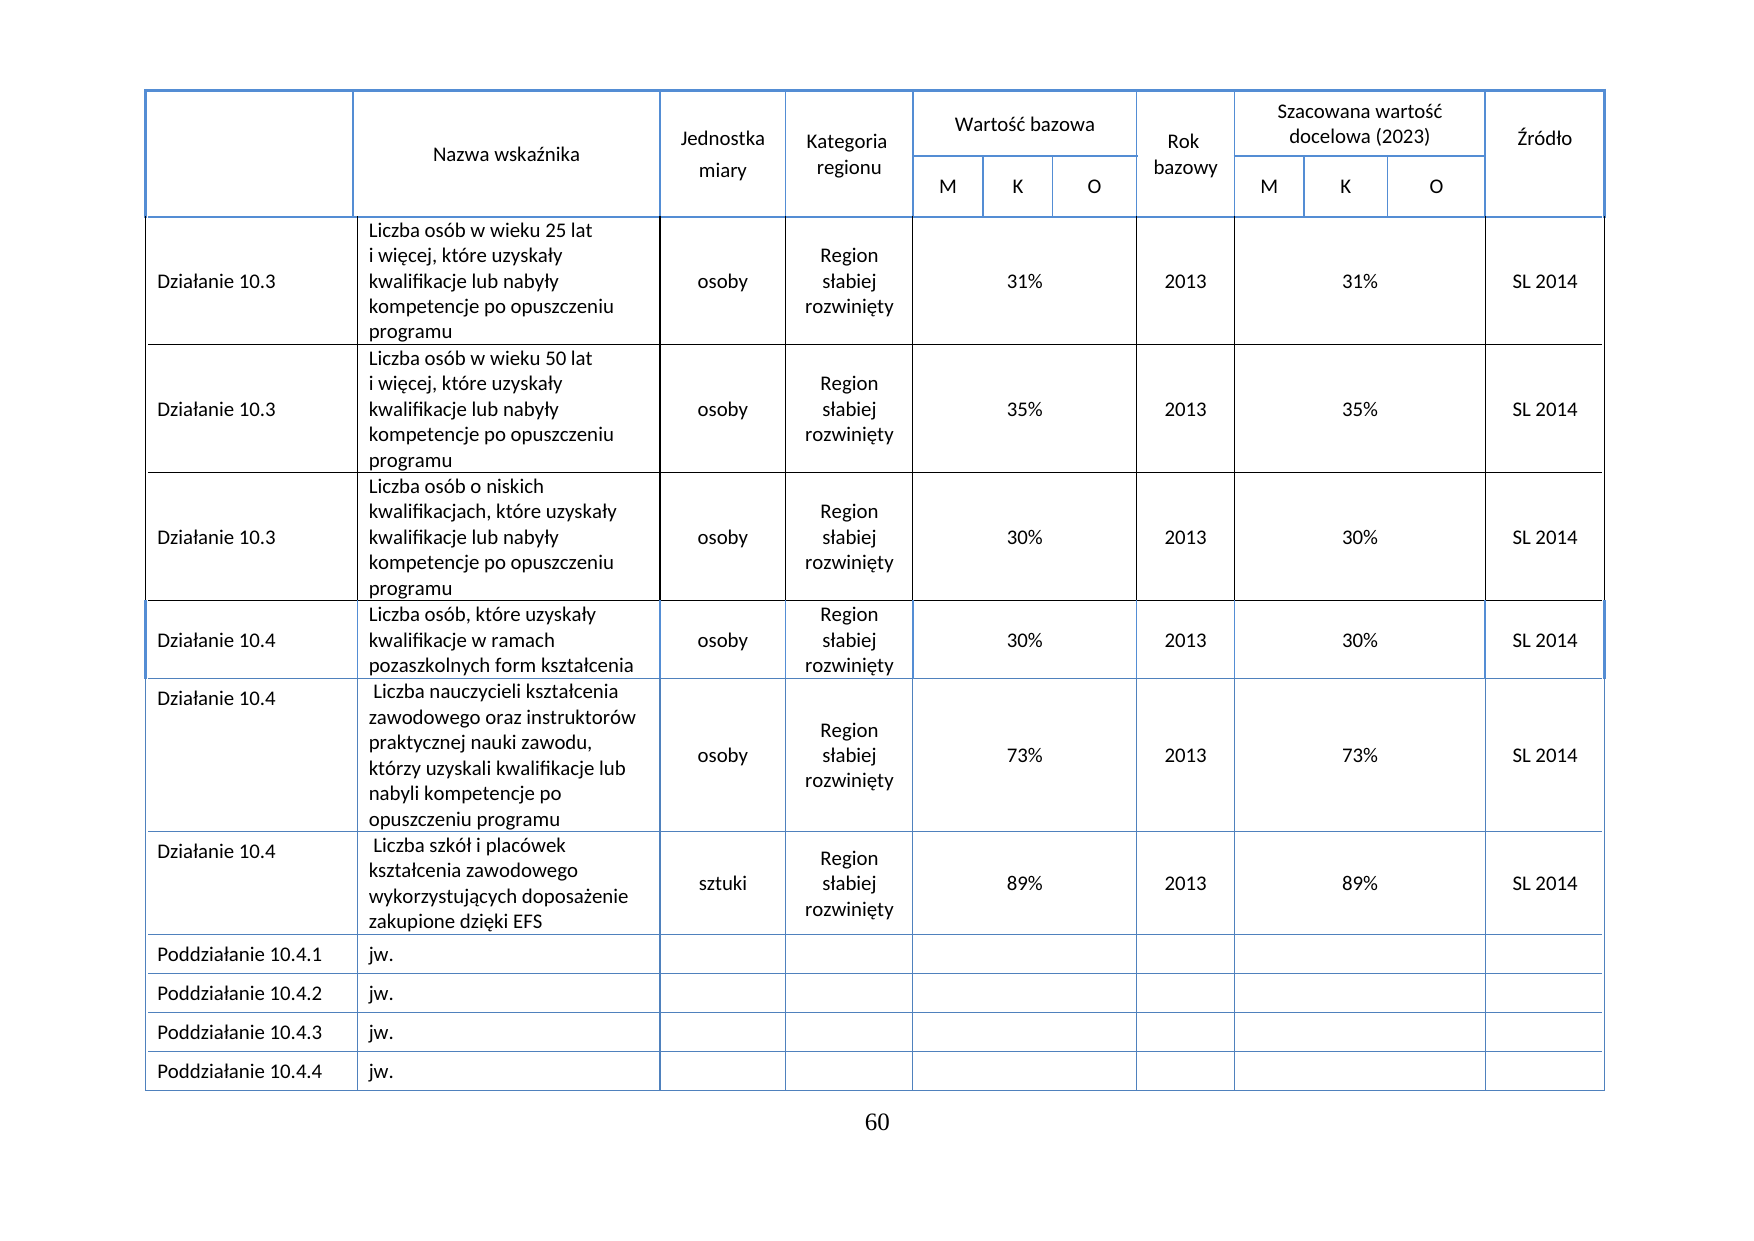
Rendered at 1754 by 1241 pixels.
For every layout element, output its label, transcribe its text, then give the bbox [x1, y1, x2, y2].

table_header Szacowana wartość docelowa (2023) [1235, 92, 1484, 155]
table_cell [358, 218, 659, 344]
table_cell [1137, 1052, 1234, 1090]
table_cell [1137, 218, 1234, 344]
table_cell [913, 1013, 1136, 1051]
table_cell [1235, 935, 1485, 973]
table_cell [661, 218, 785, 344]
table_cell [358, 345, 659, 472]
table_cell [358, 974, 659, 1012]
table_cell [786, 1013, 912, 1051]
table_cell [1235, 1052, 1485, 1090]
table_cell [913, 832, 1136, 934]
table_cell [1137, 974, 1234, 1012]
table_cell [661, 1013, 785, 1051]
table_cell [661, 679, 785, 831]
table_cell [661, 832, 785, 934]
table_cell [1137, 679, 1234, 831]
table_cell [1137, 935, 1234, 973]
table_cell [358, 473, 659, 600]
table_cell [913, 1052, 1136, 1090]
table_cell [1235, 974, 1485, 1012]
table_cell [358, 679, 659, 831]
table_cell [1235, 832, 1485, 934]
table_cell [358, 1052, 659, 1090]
table_header Wartość bazowa [914, 92, 1136, 155]
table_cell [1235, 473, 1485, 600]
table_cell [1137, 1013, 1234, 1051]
table_cell K [984, 157, 1052, 216]
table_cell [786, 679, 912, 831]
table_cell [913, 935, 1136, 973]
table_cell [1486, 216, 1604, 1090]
table_cell M [914, 157, 982, 216]
table_header Jednostka miary [661, 92, 785, 216]
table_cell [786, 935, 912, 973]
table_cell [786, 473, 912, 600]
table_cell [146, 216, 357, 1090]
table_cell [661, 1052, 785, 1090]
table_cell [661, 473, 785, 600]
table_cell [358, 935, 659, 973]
table_cell O [1388, 157, 1484, 216]
table_cell K [1305, 157, 1387, 216]
table_cell O [1053, 157, 1136, 216]
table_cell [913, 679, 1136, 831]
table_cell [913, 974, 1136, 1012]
table_header Źródło [1486, 92, 1603, 216]
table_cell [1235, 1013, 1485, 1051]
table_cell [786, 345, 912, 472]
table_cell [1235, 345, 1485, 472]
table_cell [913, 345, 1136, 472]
table_header [147, 92, 352, 216]
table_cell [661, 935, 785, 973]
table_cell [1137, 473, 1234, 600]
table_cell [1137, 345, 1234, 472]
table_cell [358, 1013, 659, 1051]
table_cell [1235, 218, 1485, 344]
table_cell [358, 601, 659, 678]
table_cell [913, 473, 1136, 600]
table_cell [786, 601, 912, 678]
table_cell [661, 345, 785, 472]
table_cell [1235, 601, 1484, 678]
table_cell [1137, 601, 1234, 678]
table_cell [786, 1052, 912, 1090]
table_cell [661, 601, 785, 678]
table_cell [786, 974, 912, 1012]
table_header Kategoria regionu [786, 92, 912, 216]
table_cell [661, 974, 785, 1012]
table_header Rok bazowy [1137, 92, 1234, 216]
table_header Nazwa wskaźnika [354, 92, 659, 216]
table_cell M [1235, 157, 1303, 216]
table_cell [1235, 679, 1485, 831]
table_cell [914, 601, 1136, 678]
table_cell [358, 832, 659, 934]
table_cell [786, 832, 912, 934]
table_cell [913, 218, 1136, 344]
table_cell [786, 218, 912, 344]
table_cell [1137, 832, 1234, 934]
